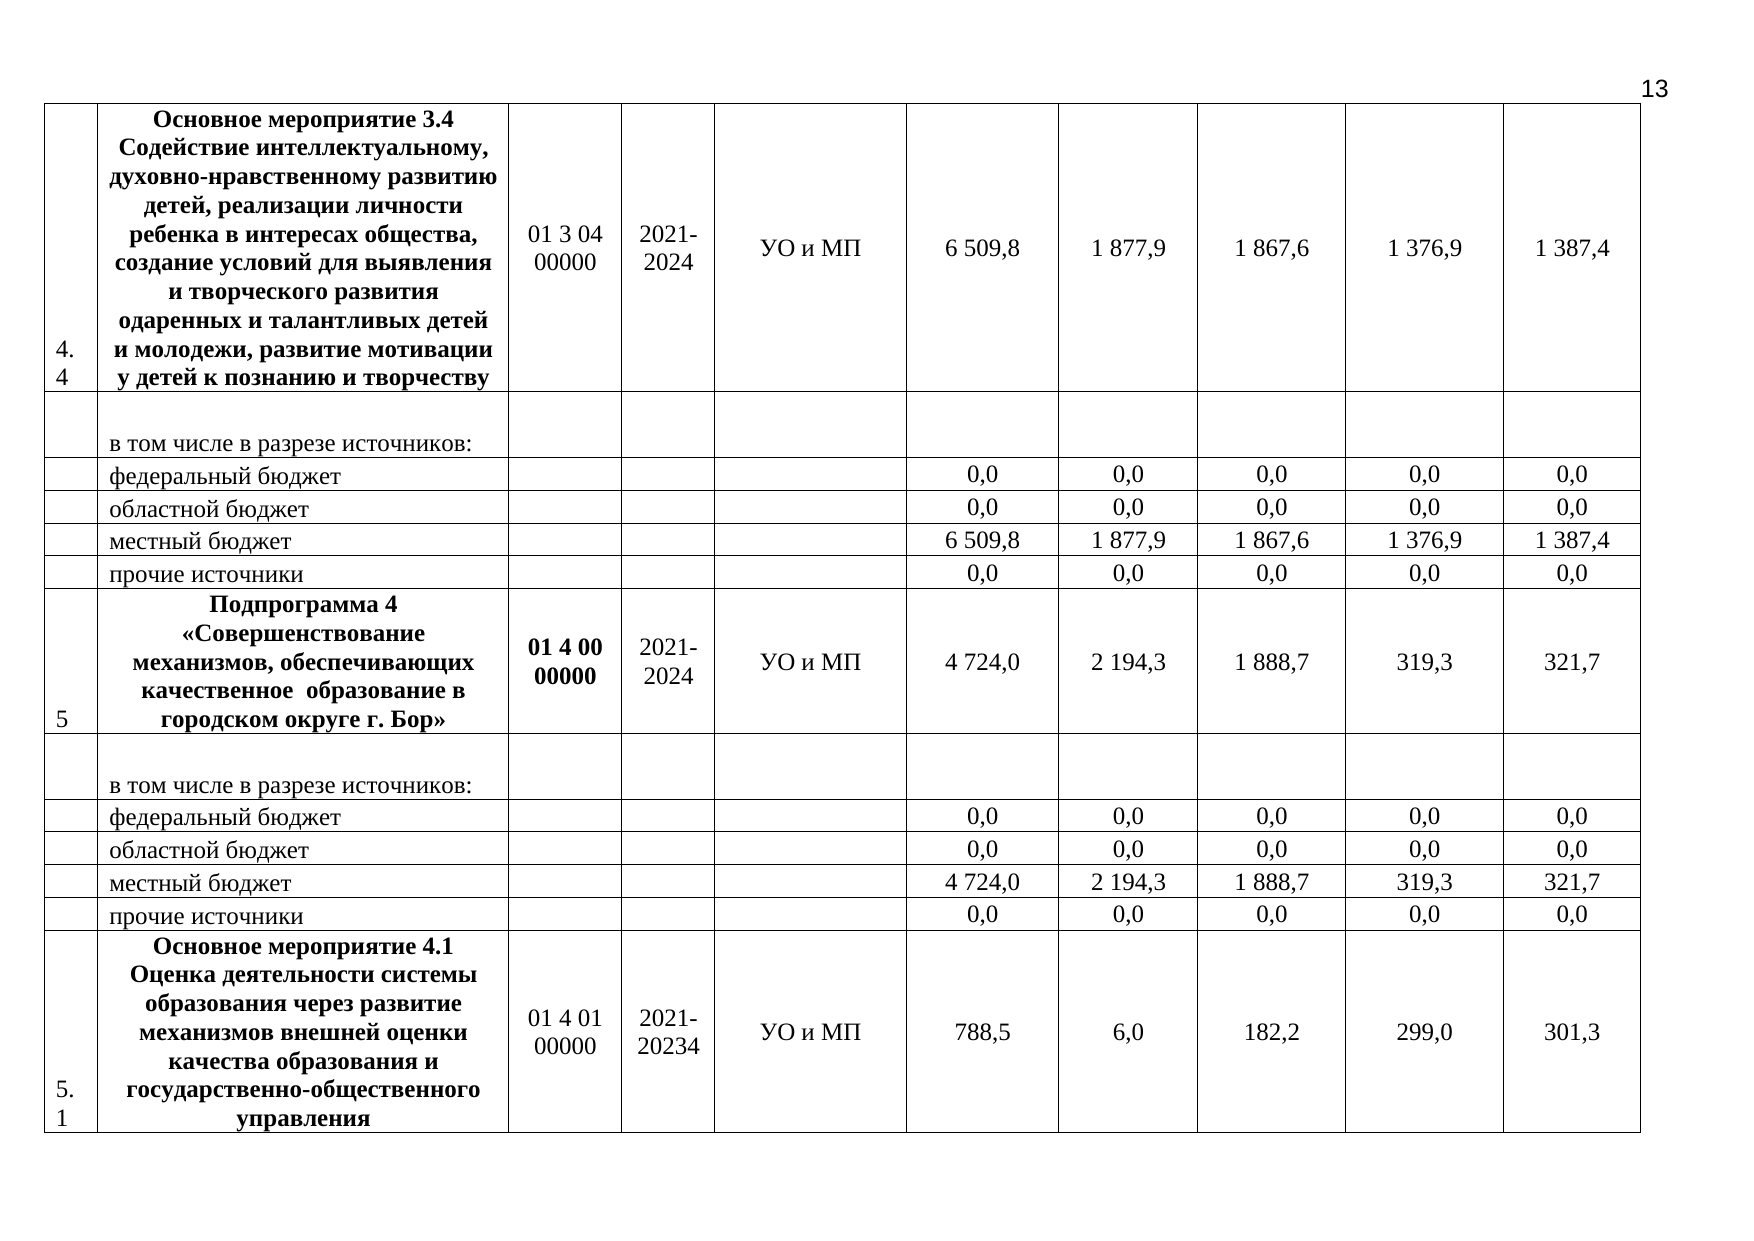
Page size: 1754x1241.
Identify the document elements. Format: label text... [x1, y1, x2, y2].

table_cell [45, 865, 97, 897]
table_cell 5 [45, 589, 97, 733]
table_cell 0,0 [1059, 832, 1197, 864]
table_cell [45, 898, 97, 930]
table_cell 319,3 [1346, 589, 1503, 733]
table_cell 01 4 01 00000 [509, 931, 621, 1132]
table_cell прочие источники [98, 556, 508, 588]
table_cell [509, 524, 621, 555]
table_cell 2021-2024 [622, 589, 714, 733]
table_cell [509, 865, 621, 897]
table_cell 0,0 [1059, 556, 1197, 588]
table_cell Основное мероприятие 3.4 Содействие интеллектуальному, духовно-нравственному развитию детей, реализации личности ребенка в интересах общества, создание условий для выявления и творческого развития одаренных и талантливых детей и молодежи, развитие мотивации у детей к познанию и творчеству [98, 104, 508, 391]
table_cell 4.4 [45, 104, 97, 391]
table_cell [45, 491, 97, 522]
table_cell УО и МП [715, 931, 906, 1132]
table_cell [622, 491, 714, 522]
table_cell 0,0 [1504, 458, 1640, 489]
table_cell 1 867,6 [1198, 104, 1345, 391]
table_cell 0,0 [1198, 832, 1345, 864]
table_cell [1059, 392, 1197, 457]
table_cell [622, 556, 714, 588]
table_cell 0,0 [1346, 458, 1503, 489]
table_cell местный бюджет [98, 524, 508, 555]
table_cell 1 376,9 [1346, 104, 1503, 391]
table_cell УО и МП [715, 104, 906, 391]
table_cell [622, 898, 714, 930]
table_cell [715, 392, 906, 457]
table_cell 0,0 [907, 832, 1058, 864]
table_cell 1 877,9 [1059, 524, 1197, 555]
table_cell [509, 556, 621, 588]
table_cell 0,0 [1346, 556, 1503, 588]
table_cell 0,0 [1504, 800, 1640, 831]
table_cell [907, 392, 1058, 457]
table_cell [45, 800, 97, 831]
table_cell 321,7 [1504, 865, 1640, 897]
table_cell 2021-2024 [622, 104, 714, 391]
table_cell [622, 524, 714, 555]
table_cell 0,0 [1059, 491, 1197, 522]
table_cell [1346, 734, 1503, 798]
table_cell 788,5 [907, 931, 1058, 1132]
table_cell 0,0 [1198, 458, 1345, 489]
table_cell 0,0 [1346, 898, 1503, 930]
table_cell Подпрограмма 4 «Совершенствование механизмов, обеспечивающих качественное образование в городском округе г. Бор» [98, 589, 508, 733]
table_cell [509, 800, 621, 831]
table_cell 299,0 [1346, 931, 1503, 1132]
table_cell 01 3 04 00000 [509, 104, 621, 391]
table_cell [45, 458, 97, 489]
table_cell областной бюджет [98, 491, 508, 522]
table_cell [622, 865, 714, 897]
table_cell 1 877,9 [1059, 104, 1197, 391]
table_cell 5.1 [45, 931, 97, 1132]
table_cell [715, 556, 906, 588]
table_cell [715, 832, 906, 864]
table_cell 0,0 [1198, 898, 1345, 930]
table_cell [1504, 734, 1640, 798]
table_cell 1 387,4 [1504, 524, 1640, 555]
table_cell УО и МП [715, 589, 906, 733]
table_cell 1 376,9 [1346, 524, 1503, 555]
table_cell 1 867,6 [1198, 524, 1345, 555]
table_cell 0,0 [1504, 898, 1640, 930]
table_cell [715, 865, 906, 897]
table_cell 0,0 [1198, 556, 1345, 588]
table_cell 321,7 [1504, 589, 1640, 733]
table_cell областной бюджет [98, 832, 508, 864]
table_cell прочие источники [98, 898, 508, 930]
table_cell 1 888,7 [1198, 589, 1345, 733]
table_cell [45, 734, 97, 798]
table_cell [907, 734, 1058, 798]
table_cell в том числе в разрезе источников: [98, 734, 508, 798]
table_cell местный бюджет [98, 865, 508, 897]
table_cell [45, 556, 97, 588]
table_cell 0,0 [907, 800, 1058, 831]
table_cell [622, 734, 714, 798]
table_cell федеральный бюджет [98, 800, 508, 831]
table_cell 6 509,8 [907, 524, 1058, 555]
table_cell 0,0 [1346, 800, 1503, 831]
table_cell [1198, 392, 1345, 457]
table_cell 0,0 [907, 491, 1058, 522]
table_cell [1059, 734, 1197, 798]
table_cell [715, 800, 906, 831]
table_cell в том числе в разрезе источников: [98, 392, 508, 457]
table_cell 0,0 [907, 556, 1058, 588]
table_cell [715, 524, 906, 555]
table_cell 319,3 [1346, 865, 1503, 897]
table_cell [715, 458, 906, 489]
table_cell 1 387,4 [1504, 104, 1640, 391]
table_cell [509, 734, 621, 798]
table_cell 0,0 [1059, 458, 1197, 489]
table_cell 0,0 [1198, 491, 1345, 522]
table_cell 182,2 [1198, 931, 1345, 1132]
table_cell [45, 832, 97, 864]
table_cell федеральный бюджет [98, 458, 508, 489]
table_cell 0,0 [907, 458, 1058, 489]
table_cell 301,3 [1504, 931, 1640, 1132]
table_cell [622, 392, 714, 457]
table_cell [1198, 734, 1345, 798]
table_cell 0,0 [1346, 832, 1503, 864]
table_cell [45, 524, 97, 555]
table_cell [509, 491, 621, 522]
table_cell 0,0 [907, 898, 1058, 930]
table_cell [45, 392, 97, 457]
table_cell [509, 392, 621, 457]
table_cell [622, 832, 714, 864]
table_cell 0,0 [1504, 491, 1640, 522]
table_cell 1 888,7 [1198, 865, 1345, 897]
table_cell 0,0 [1198, 800, 1345, 831]
table_cell 0,0 [1346, 491, 1503, 522]
table_cell [509, 458, 621, 489]
table_cell [622, 458, 714, 489]
table_cell 2 194,3 [1059, 589, 1197, 733]
table_cell [715, 491, 906, 522]
table_cell [715, 898, 906, 930]
table_cell 6,0 [1059, 931, 1197, 1132]
table_cell 4 724,0 [907, 865, 1058, 897]
table_cell [1346, 392, 1503, 457]
table_cell 0,0 [1504, 832, 1640, 864]
table_cell 0,0 [1504, 556, 1640, 588]
table_cell 4 724,0 [907, 589, 1058, 733]
table_cell 2 194,3 [1059, 865, 1197, 897]
table_cell [715, 734, 906, 798]
table_cell 0,0 [1059, 800, 1197, 831]
table_cell [509, 898, 621, 930]
table_cell 6 509,8 [907, 104, 1058, 391]
table_cell [1504, 392, 1640, 457]
table_cell [509, 832, 621, 864]
table_cell 0,0 [1059, 898, 1197, 930]
table_cell [622, 800, 714, 831]
table_cell 01 4 00 00000 [509, 589, 621, 733]
table_cell 2021-20234 [622, 931, 714, 1132]
table_cell Основное мероприятие 4.1 Оценка деятельности системы образования через развитие механизмов внешней оценки качества образования и государственно-общественного управления [98, 931, 508, 1132]
